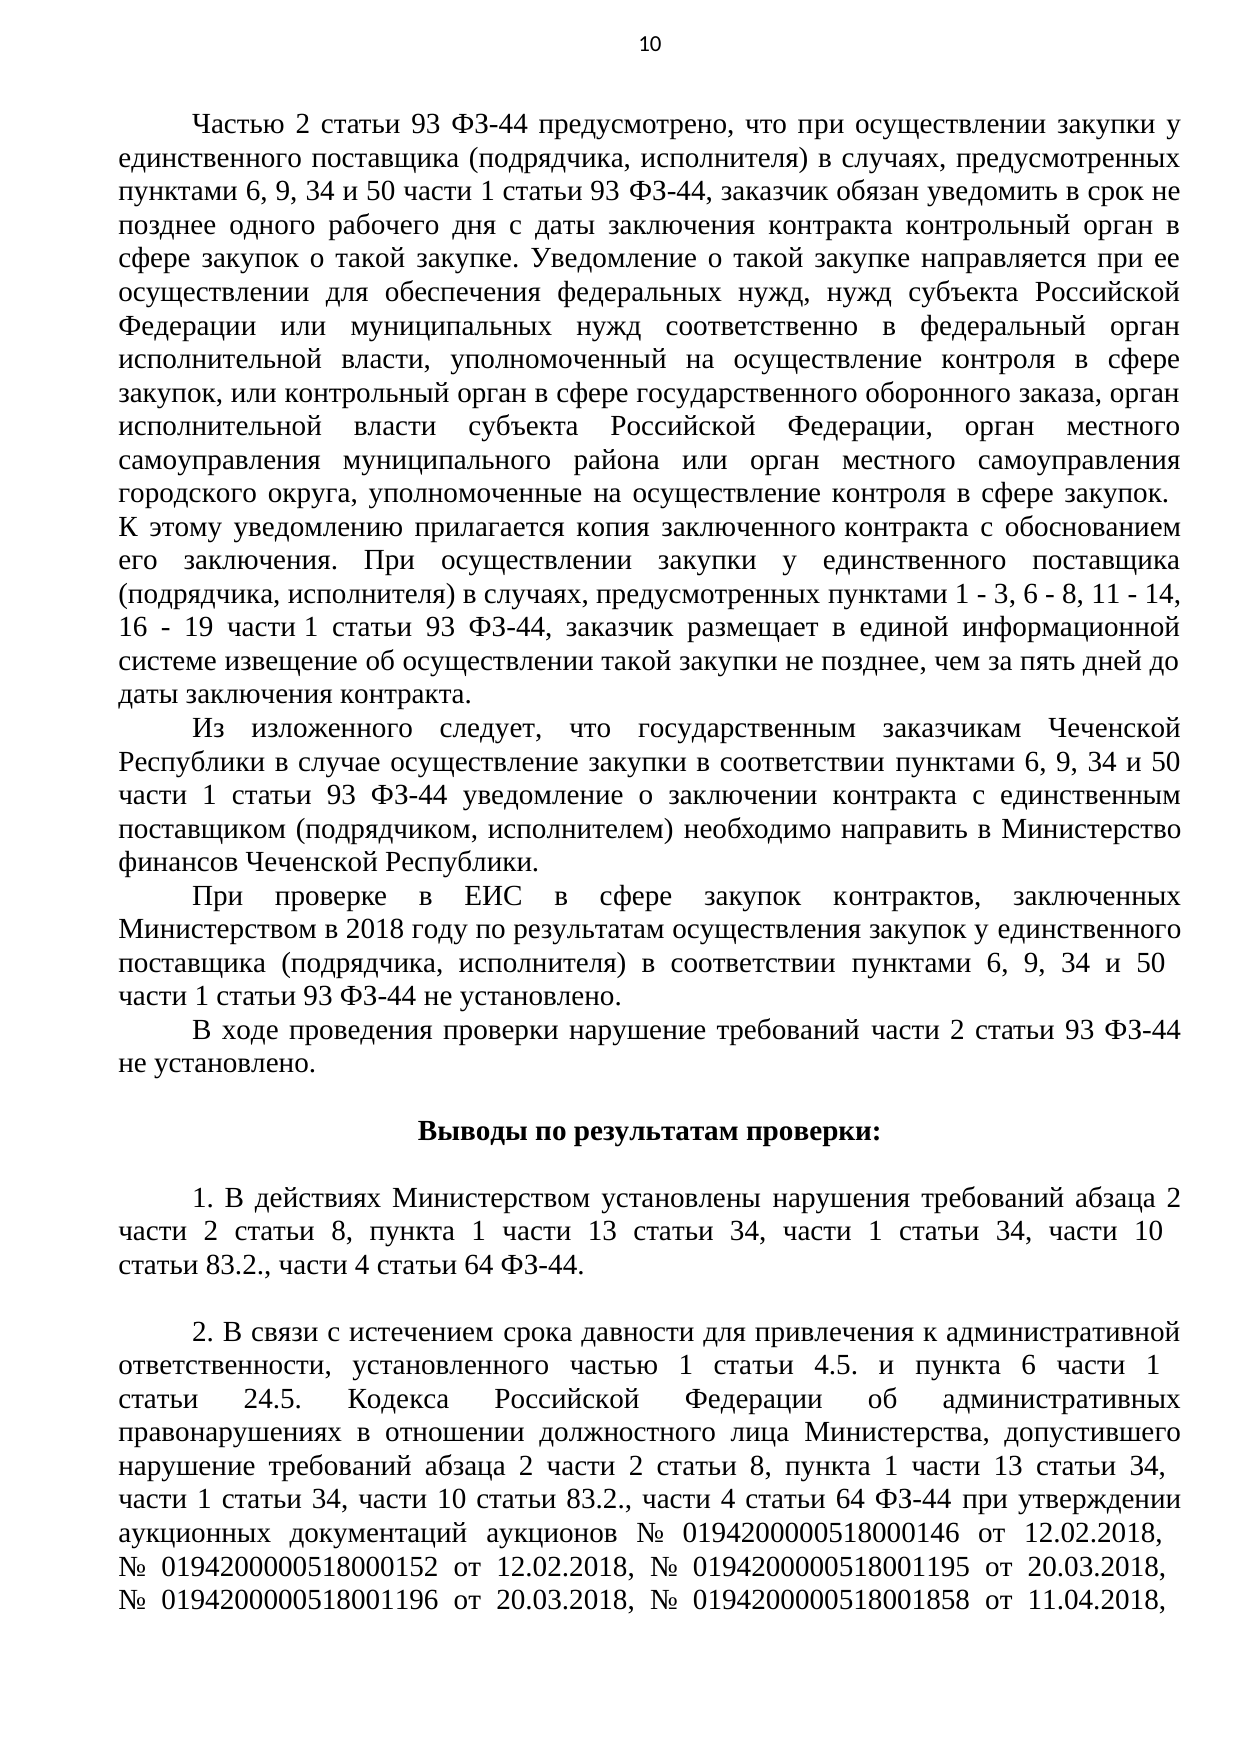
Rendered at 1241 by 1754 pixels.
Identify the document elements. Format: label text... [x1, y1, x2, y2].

text При проверке в ЕИС в сфере закупок контрактов, заключенных Министерством в 2018 году по результатам осуществления закупок у единственного поставщика (подрядчика, исполнителя) в соответствии пунктами 6, 9, 34 и 50 части 1 статьи 93 ФЗ-44 не установлено. [118, 878, 1181, 1012]
text Из изложенного следует, что государственным заказчикам Чеченской Республики в случае осуществление закупки в соответствии пунктами 6, 9, 34 и 50 части 1 статьи 93 ФЗ-44 уведомление о заключении контракта с единственным поставщиком (подрядчиком, исполнителем) необходимо направить в Министерство финансов Чеченской Республики. [118, 710, 1181, 878]
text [118, 1314, 1181, 1616]
text 1. В действиях Министерством установлены нарушения требований абзаца 2 части 2 статьи 8, пункта 1 части 13 статьи 34, части 1 статьи 34, части 10 статьи 83.2., части 4 статьи 64 ФЗ-44. [118, 1180, 1181, 1280]
text В ходе проведения проверки нарушение требований части 2 статьи 93 ФЗ-44 не установлено. [118, 1012, 1181, 1079]
text Частью 2 статьи 93 ФЗ-44 предусмотрено, что при осуществлении закупки у единственного поставщика (подрядчика, исполнителя) в случаях, предусмотренных пунктами 6, 9, 34 и 50 части 1 статьи 93 ФЗ-44, заказчик обязан уведомить в срок не позднее одного рабочего дня с даты заключения контракта контрольный орган в сфере закупок о такой закупке. Уведомление о такой закупке направляется при ее осуществлении для обеспечения федеральных нужд, нужд субъекта Российской Федерации или муниципальных нужд соответственно в федеральный орган исполнительной власти, уполномоченный на осуществление контроля в сфере закупок, или контрольный орган в сфере государственного оборонного заказа, орган исполнительной власти субъекта Российской Федерации, орган местного самоуправления муниципального района или орган местного самоуправления городского округа, уполномоченные на осуществление контроля в сфере закупок. К этому уведомлению прилагается копия заключенного контракта с обоснованием его заключения. При осуществлении закупки у единственного поставщика (подрядчика, исполнителя) в случаях, предусмотренных пунктами 1 - 3, 6 - 8, 11 - 14, 16 - 19 части 1 статьи 93 ФЗ-44, заказчик размещает в единой информационной системе извещение об осуществлении такой закупки не позднее, чем за пять дней до даты заключения контракта. [118, 106, 1181, 710]
text Выводы по результатам проверки: [118, 1113, 1181, 1146]
